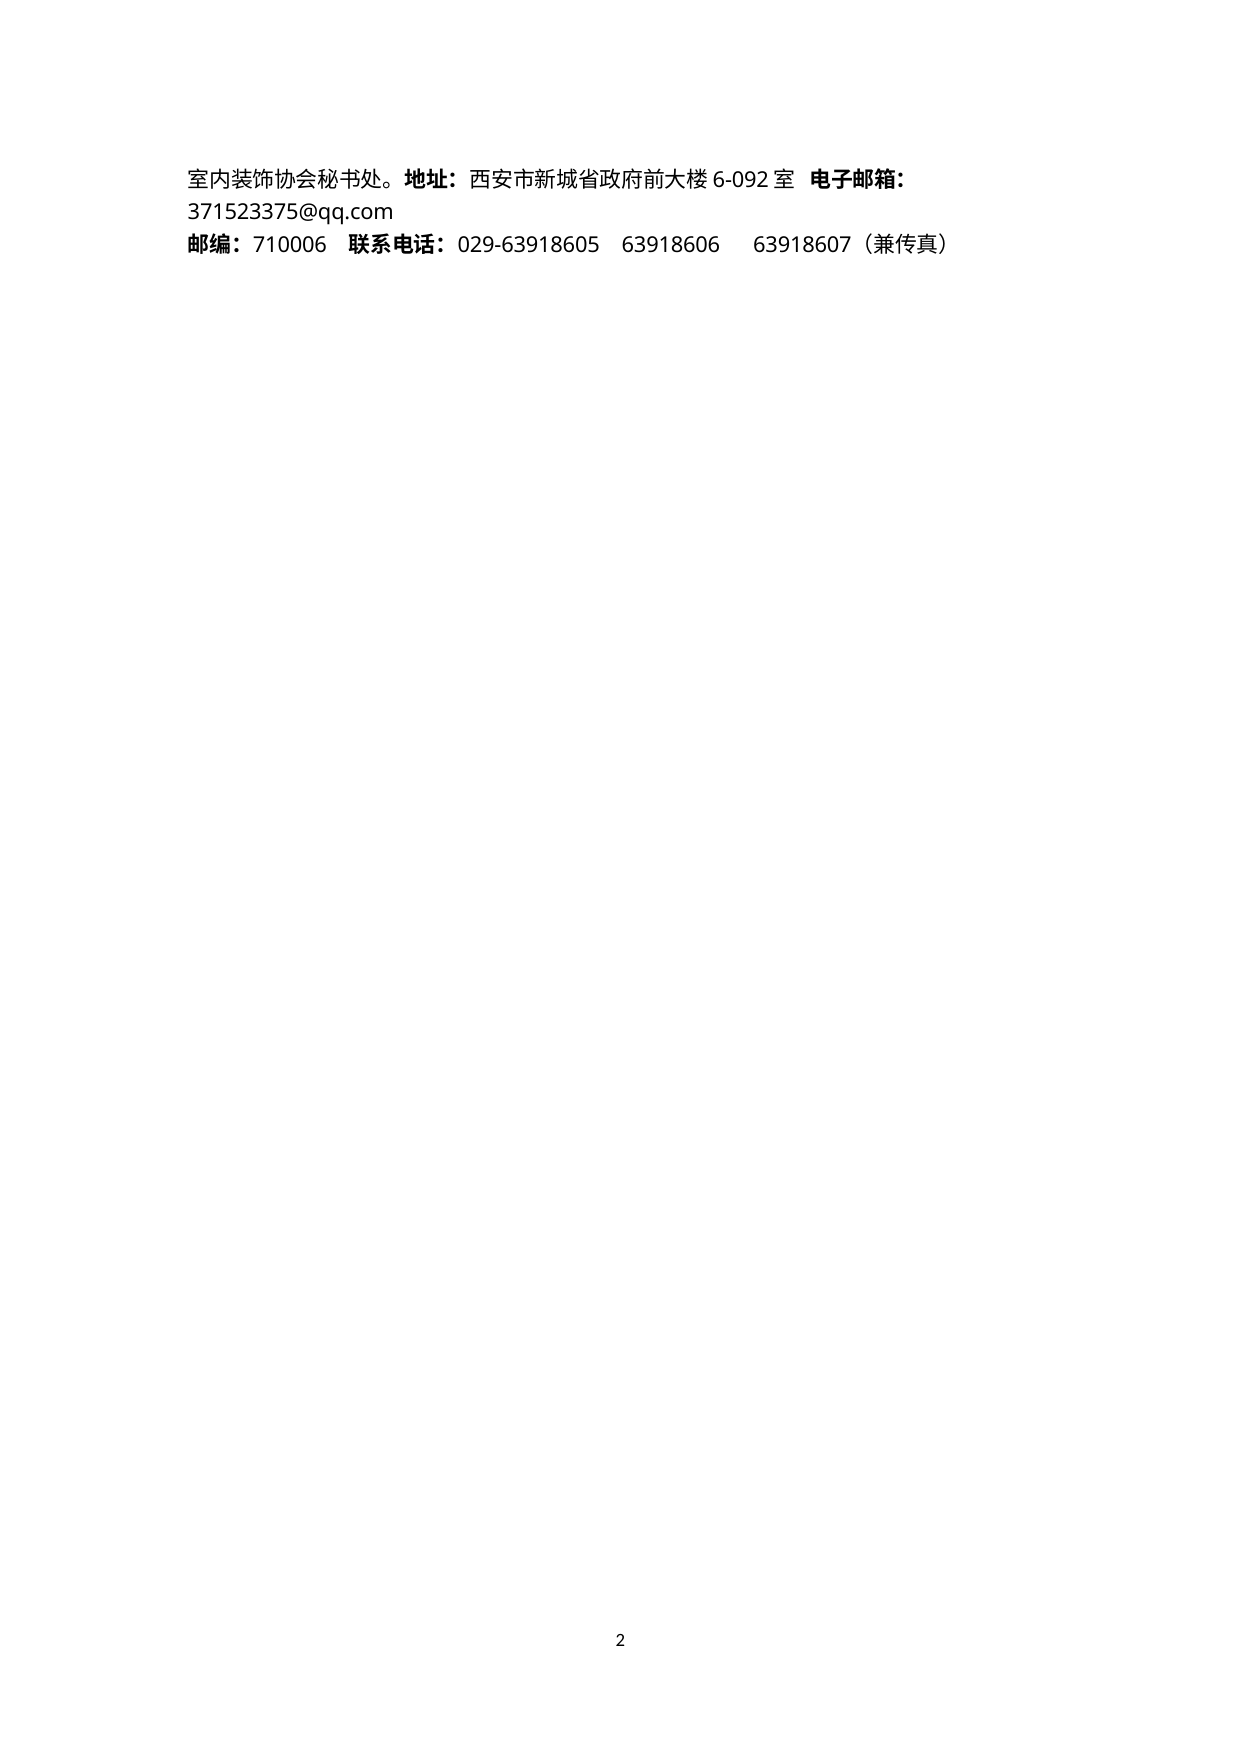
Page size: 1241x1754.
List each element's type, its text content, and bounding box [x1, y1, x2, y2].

text 邮编：710006 联系电话：029-63918605 63918606 63918607（兼传真） [187, 227, 1053, 259]
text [187, 162, 1053, 227]
